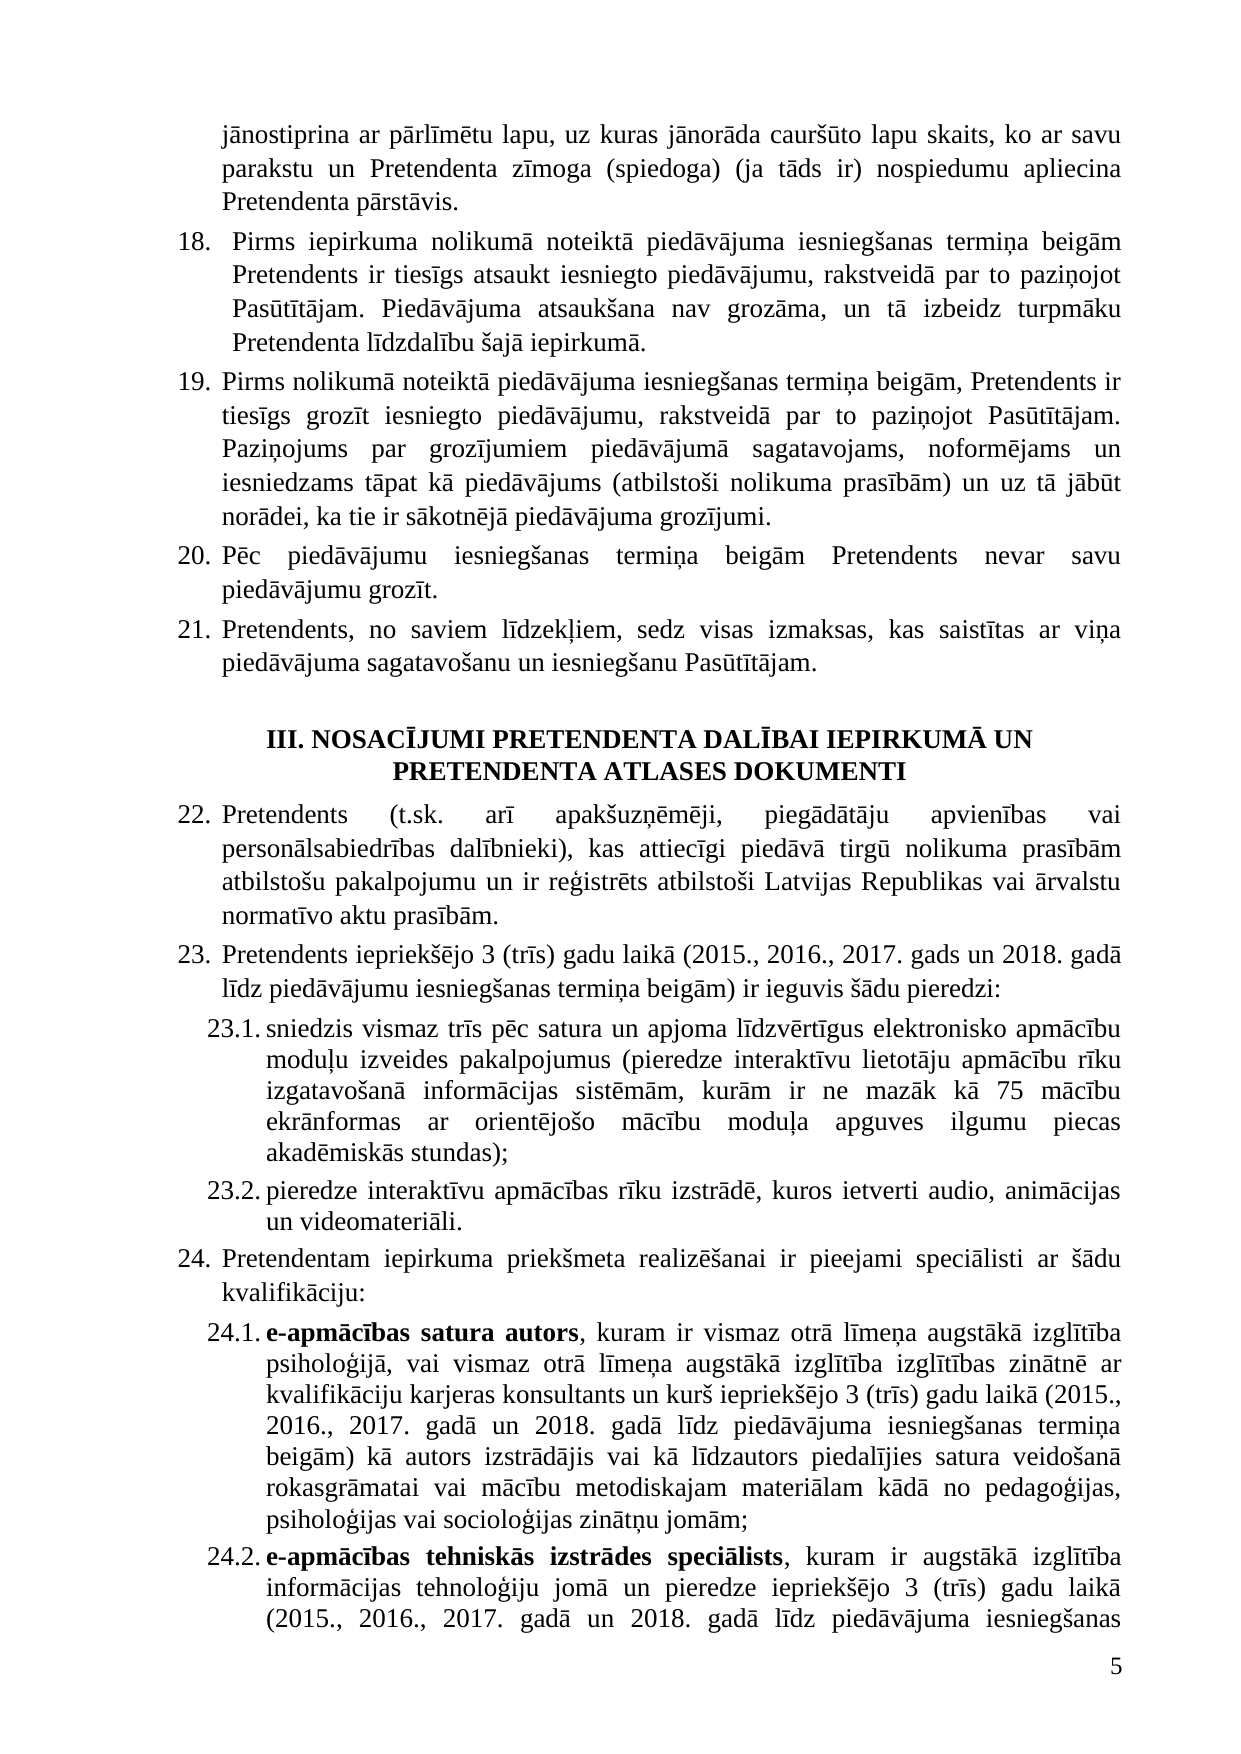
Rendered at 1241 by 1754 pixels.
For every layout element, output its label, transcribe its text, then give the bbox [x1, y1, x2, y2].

text III. Nosacījumi Pretendenta dalībai IEPIRKumā un Pretendenta atlases dokumenti [189, 723, 1110, 786]
list Pretendents, no saviem līdzekļiem, sedz visas izmaksas, kas saistītas ar viņa piedāvājuma sagatavošanu un iesniegšanu Pasūtītājam. [177, 613, 1122, 677]
list Pēc piedāvājumu iesniegšanas termiņa beigām Pretendents nevar savu piedāvājumu grozīt. [177, 539, 1122, 604]
list Pirms nolikumā noteiktā piedāvājuma iesniegšanas termiņa beigām, Pretendents ir tiesīgs grozīt iesniegto piedāvājumu, rakstveidā par to paziņojot Pasūtītājam. Paziņojums par grozījumiem piedāvājumā sagatavojams, noformējams un iesniedzams tāpat kā piedāvājums (atbilstoši nolikuma prasībām) un uz tā jābūt norādei, ka tie ir sākotnējā piedāvājuma grozījumi. [177, 365, 1122, 531]
list Pretendentam iepirkuma priekšmeta realizēšanai ir pieejami speciālisti ar šādu kvalifikāciju: [177, 1242, 1122, 1307]
list pieredze interaktīvu apmācības rīku izstrādē, kuros ietverti audio, animācijas un videomateriāli. [207, 1174, 1122, 1236]
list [207, 1540, 1122, 1633]
list Pretendents iepriekšējo 3 (trīs) gadu laikā (2015., 2016., 2017. gads un 2018. gadā līdz piedāvājumu iesniegšanas termiņa beigām) ir ieguvis šādu pieredzi: [177, 939, 1122, 1003]
list e-apmācības satura autors, kuram ir vismaz otrā līmeņa augstākā izglītība psiholoģijā, vai vismaz otrā līmeņa augstākā izglītība izglītības zinātnē ar kvalifikāciju karjeras konsultants un kurš iepriekšējo 3 (trīs) gadu laikā (2015., 2016., 2017. gadā un 2018. gadā līdz piedāvājuma iesniegšanas termiņa beigām) kā autors izstrādājis vai kā līdzautors piedalījies satura veidošanā rokasgrāmatai vai mācību metodiskajam materiālam kādā no pedagoģijas, psiholoģijas vai socioloģijas zinātņu jomām; [207, 1316, 1122, 1534]
list Pretendents (t.sk. arī apakšuzņēmēji, piegādātāju apvienības vai personālsabiedrības dalībnieki), kas attiecīgi piedāvā tirgū nolikuma prasībām atbilstošu pakalpojumu un ir reģistrēts atbilstoši Latvijas Republikas vai ārvalstu normatīvo aktu prasībām. [177, 798, 1122, 930]
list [177, 118, 1122, 216]
list sniedzis vismaz trīs pēc satura un apjoma līdzvērtīgus elektronisko apmācību moduļu izveides pakalpojumus (pieredze interaktīvu lietotāju apmācību rīku izgatavošanā informācijas sistēmām, kurām ir ne mazāk kā 75 mācību ekrānformas ar orientējošo mācību moduļa apguves ilgumu piecas akadēmiskās stundas); [207, 1012, 1122, 1168]
list Pirms iepirkuma nolikumā noteiktā piedāvājuma iesniegšanas termiņa beigām Pretendents ir tiesīgs atsaukt iesniegto piedāvājumu, rakstveidā par to paziņojot Pasūtītājam. Piedāvājuma atsaukšana nav grozāma, un tā izbeidz turpmāku Pretendenta līdzdalību šajā iepirkumā. [177, 225, 1122, 357]
